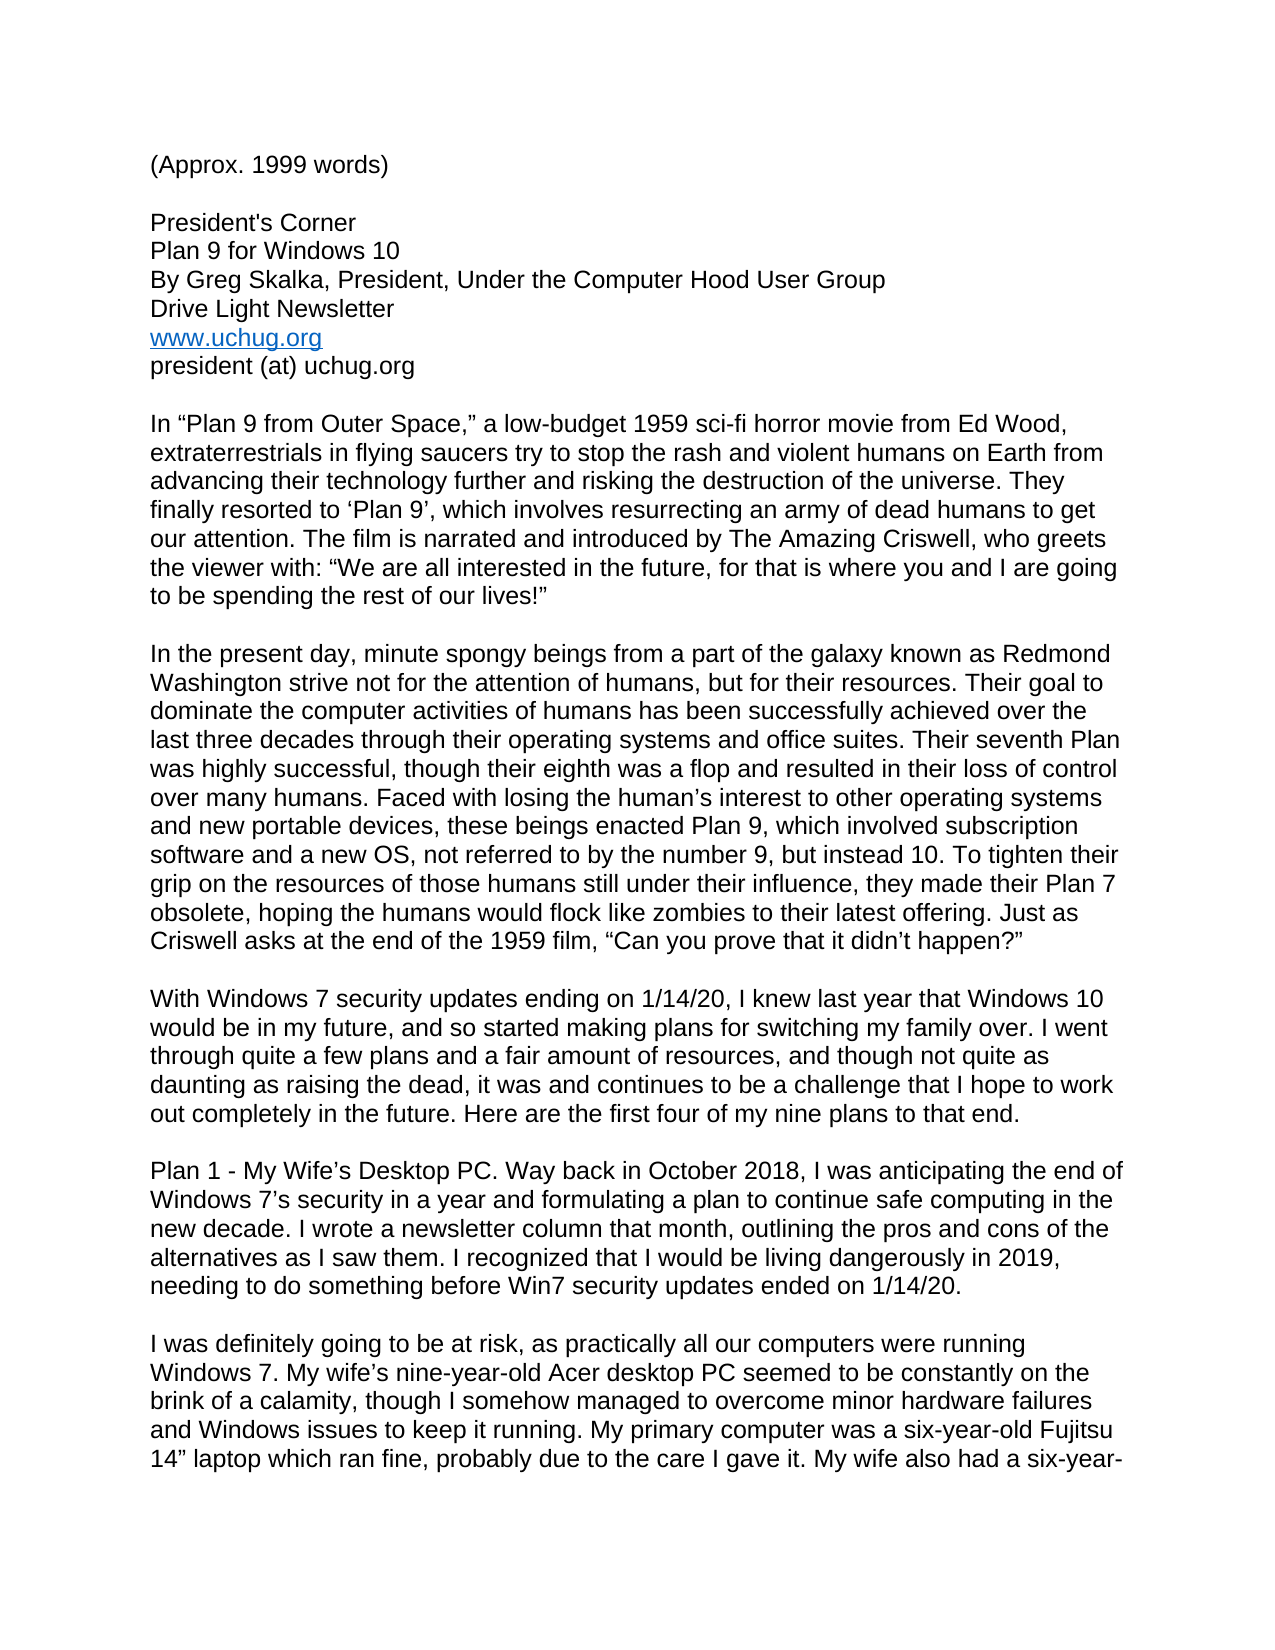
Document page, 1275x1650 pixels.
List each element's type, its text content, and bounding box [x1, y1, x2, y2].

text In “Plan 9 from Outer Space,” a low-budget 1959 sci-fi horror movie from Ed Wood, extraterrestrials in flying saucers try to stop the rash and violent humans on Earth from advancing their technology further and risking the destruction of the universe. They finally resorted to ‘Plan 9’, which involves resurrecting an army of dead humans to get our attention. The film is narrated and introduced by The Amazing Criswell, who greets the viewer with: “We are all interested in the future, for that is where you and I are going to be spending the rest of our lives!” [150, 409, 1125, 610]
text president (at) uchug.org [150, 351, 1125, 380]
text In the present day, minute spongy beings from a part of the galaxy known as Redmond Washington strive not for the attention of humans, but for their resources. Their goal to dominate the computer activities of humans has been successfully achieved over the last three decades through their operating systems and office suites. Their seventh Plan was highly successful, though their eighth was a flop and resulted in their loss of control over many humans. Faced with losing the human’s interest to other operating systems and new portable devices, these beings enacted Plan 9, which involved subscription software and a new OS, not referred to by the number 9, but instead 10. To tighten their grip on the resources of those humans still under their influence, they made their Plan 7 obsolete, hoping the humans would flock like zombies to their latest offering. Just as Criswell asks at the end of the 1959 film, “Can you prove that it didn’t happen?” [150, 639, 1125, 955]
text With Windows 7 security updates ending on 1/14/20, I knew last year that Windows 10 would be in my future, and so started making plans for switching my family over. I went through quite a few plans and a fair amount of resources, and though not quite as daunting as raising the dead, it was and continues to be a challenge that I hope to work out completely in the future. Here are the first four of my nine plans to that end. [150, 984, 1125, 1127]
text By Greg Skalka, President, Under the Computer Hood User Group [150, 265, 1125, 294]
text President's Corner [150, 207, 1125, 236]
text (Approx. 1999 words) [150, 150, 1125, 179]
text Plan 1 - My Wife’s Desktop PC. Way back in October 2018, I was anticipating the end of Windows 7’s security in a year and formulating a plan to continue safe computing in the new decade. I wrote a newsletter column that month, outlining the pros and cons of the alternatives as I saw them. I recognized that I would be living dangerously in 2019, needing to do something before Win7 security updates ended on 1/14/20. [150, 1156, 1125, 1300]
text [150, 1329, 1125, 1472]
text Plan 9 for Windows 10 [150, 236, 1125, 265]
text www.uchug.org [150, 322, 1125, 351]
text Drive Light Newsletter [150, 294, 1125, 322]
